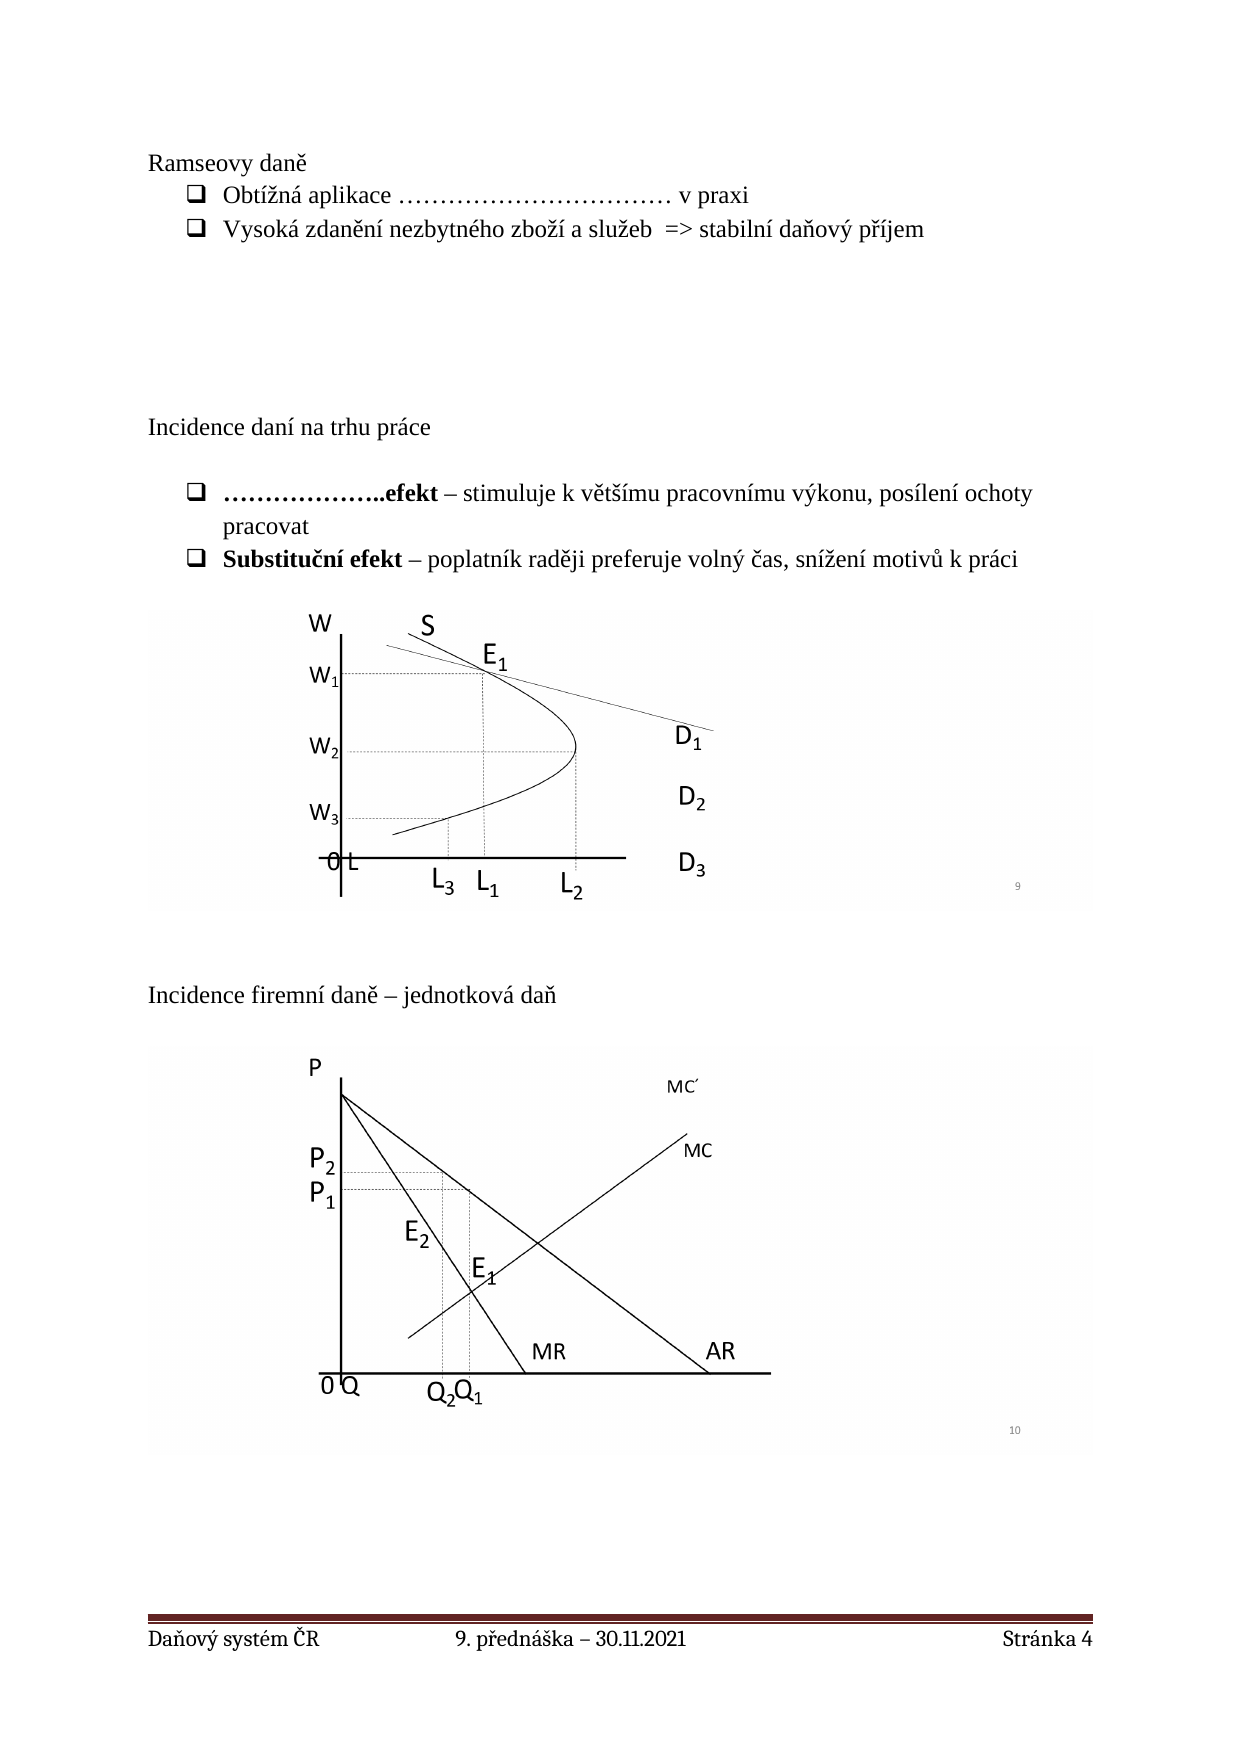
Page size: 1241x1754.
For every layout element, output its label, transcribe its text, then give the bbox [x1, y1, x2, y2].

picture [147, 1046, 1093, 1455]
list Vysoká zdanění nezbytného zboží a služeb => stabilní daňový příjem [185, 214, 1093, 242]
list Substituční efekt – poplatník raději preferuje volný čas, snížení motivů k práci [185, 544, 1093, 573]
text Incidence daní na trhu práce [148, 412, 1093, 441]
picture [147, 610, 1093, 911]
list Obtížná aplikace …………………………… v praxi [185, 181, 1093, 209]
text Incidence firemní daně – jednotková daň [148, 980, 1093, 1009]
list ………………..efekt – stimuluje k většímu pracovnímu výkonu, posílení ochoty pracovat [185, 478, 1093, 539]
text Ramseovy daně [148, 148, 1093, 176]
